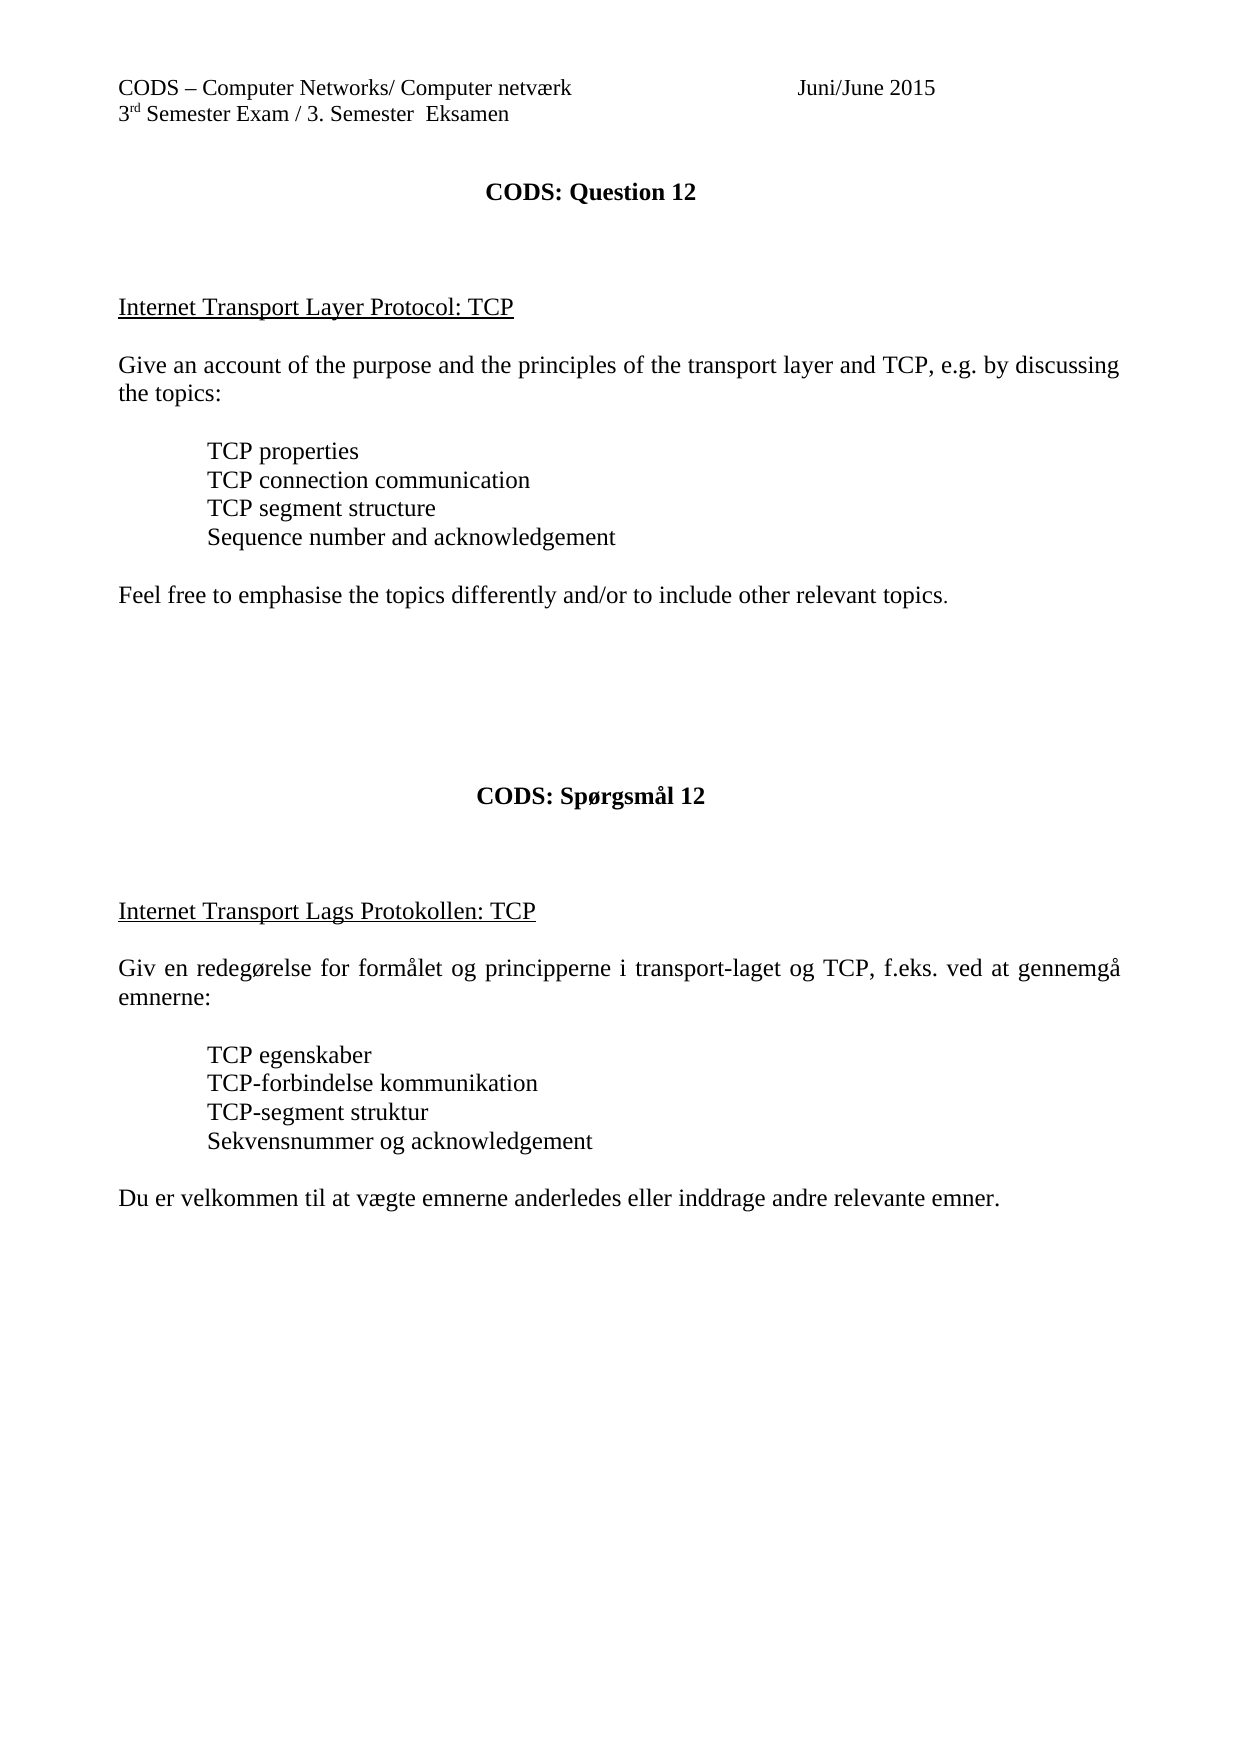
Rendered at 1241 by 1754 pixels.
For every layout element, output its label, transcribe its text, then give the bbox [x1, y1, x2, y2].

text Internet Transport Layer Protocol: TCP [118, 292, 1122, 321]
text TCP-forbindelse kommunikation [118, 1068, 1122, 1097]
text Give an account of the purpose and the principles of the transport layer and TCP, e.g. by discussing the topics: [118, 350, 1122, 407]
text Sequence number and acknowledgement [118, 522, 1122, 551]
text Du er velkommen til at vægte emnerne anderledes eller inddrage andre relevante emner. [118, 1183, 1122, 1212]
text TCP connection communication [118, 465, 1122, 493]
text CODS: Spørgsmål 12 [118, 781, 1122, 810]
text TCP properties [118, 436, 1122, 465]
text Internet Transport Lags Protokollen: TCP [118, 896, 1122, 925]
text TCP segment structure [118, 493, 1122, 522]
text TCP-segment struktur [118, 1097, 1122, 1126]
text Sekvensnummer og acknowledgement [118, 1126, 1122, 1155]
text Feel free to emphasise the topics differently and/or to include other relevant topics. [118, 580, 1122, 608]
text TCP egenskaber [118, 1040, 1122, 1068]
text CODS: Question 12 [118, 177, 1122, 206]
text Giv en redegørelse for formålet og principperne i transport-laget og TCP, f.eks. ved at gennemgå emnerne: [118, 953, 1122, 1011]
